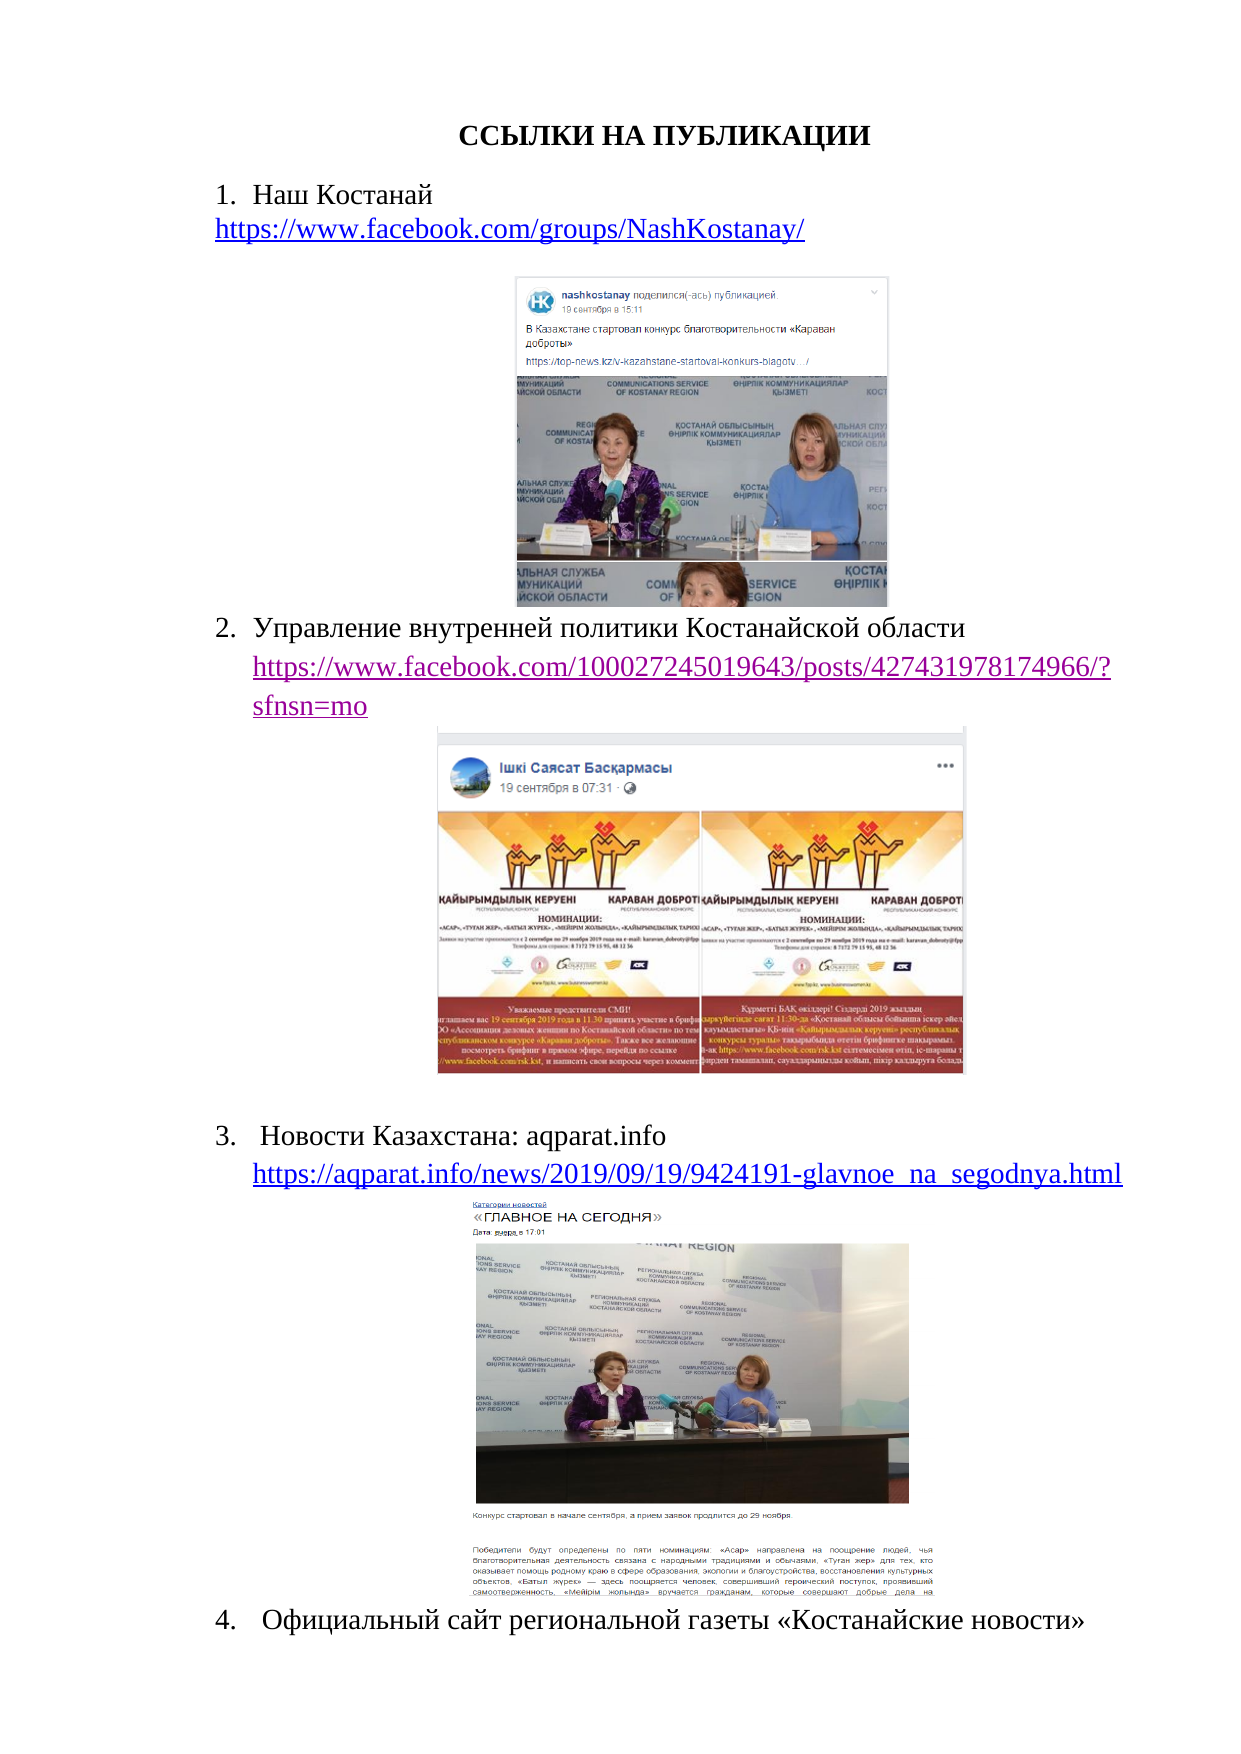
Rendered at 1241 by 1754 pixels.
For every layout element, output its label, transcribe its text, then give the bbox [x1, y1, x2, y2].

list Управление внутренней политики Костанайской области https://www.facebook.com/100027245019643/posts/427431978174966/?sfnsn=mo [215, 611, 1152, 721]
picture [469, 1194, 935, 1598]
text ССЫЛКИ НА ПУБЛИКАЦИИ [177, 118, 1152, 152]
list Новости Казахстана: aqparat.info https://aqparat.info/news/2019/09/19/9424191-glavnoe_na_segodnya.html [215, 1118, 1152, 1190]
text https://www.facebook.com/groups/NashKostanay/ [215, 211, 1152, 244]
list Наш Костанай [215, 177, 1152, 211]
picture [514, 276, 890, 607]
picture [437, 726, 967, 1075]
list Официальный сайт региональной газеты «Костанайские новости» [215, 1602, 1152, 1636]
